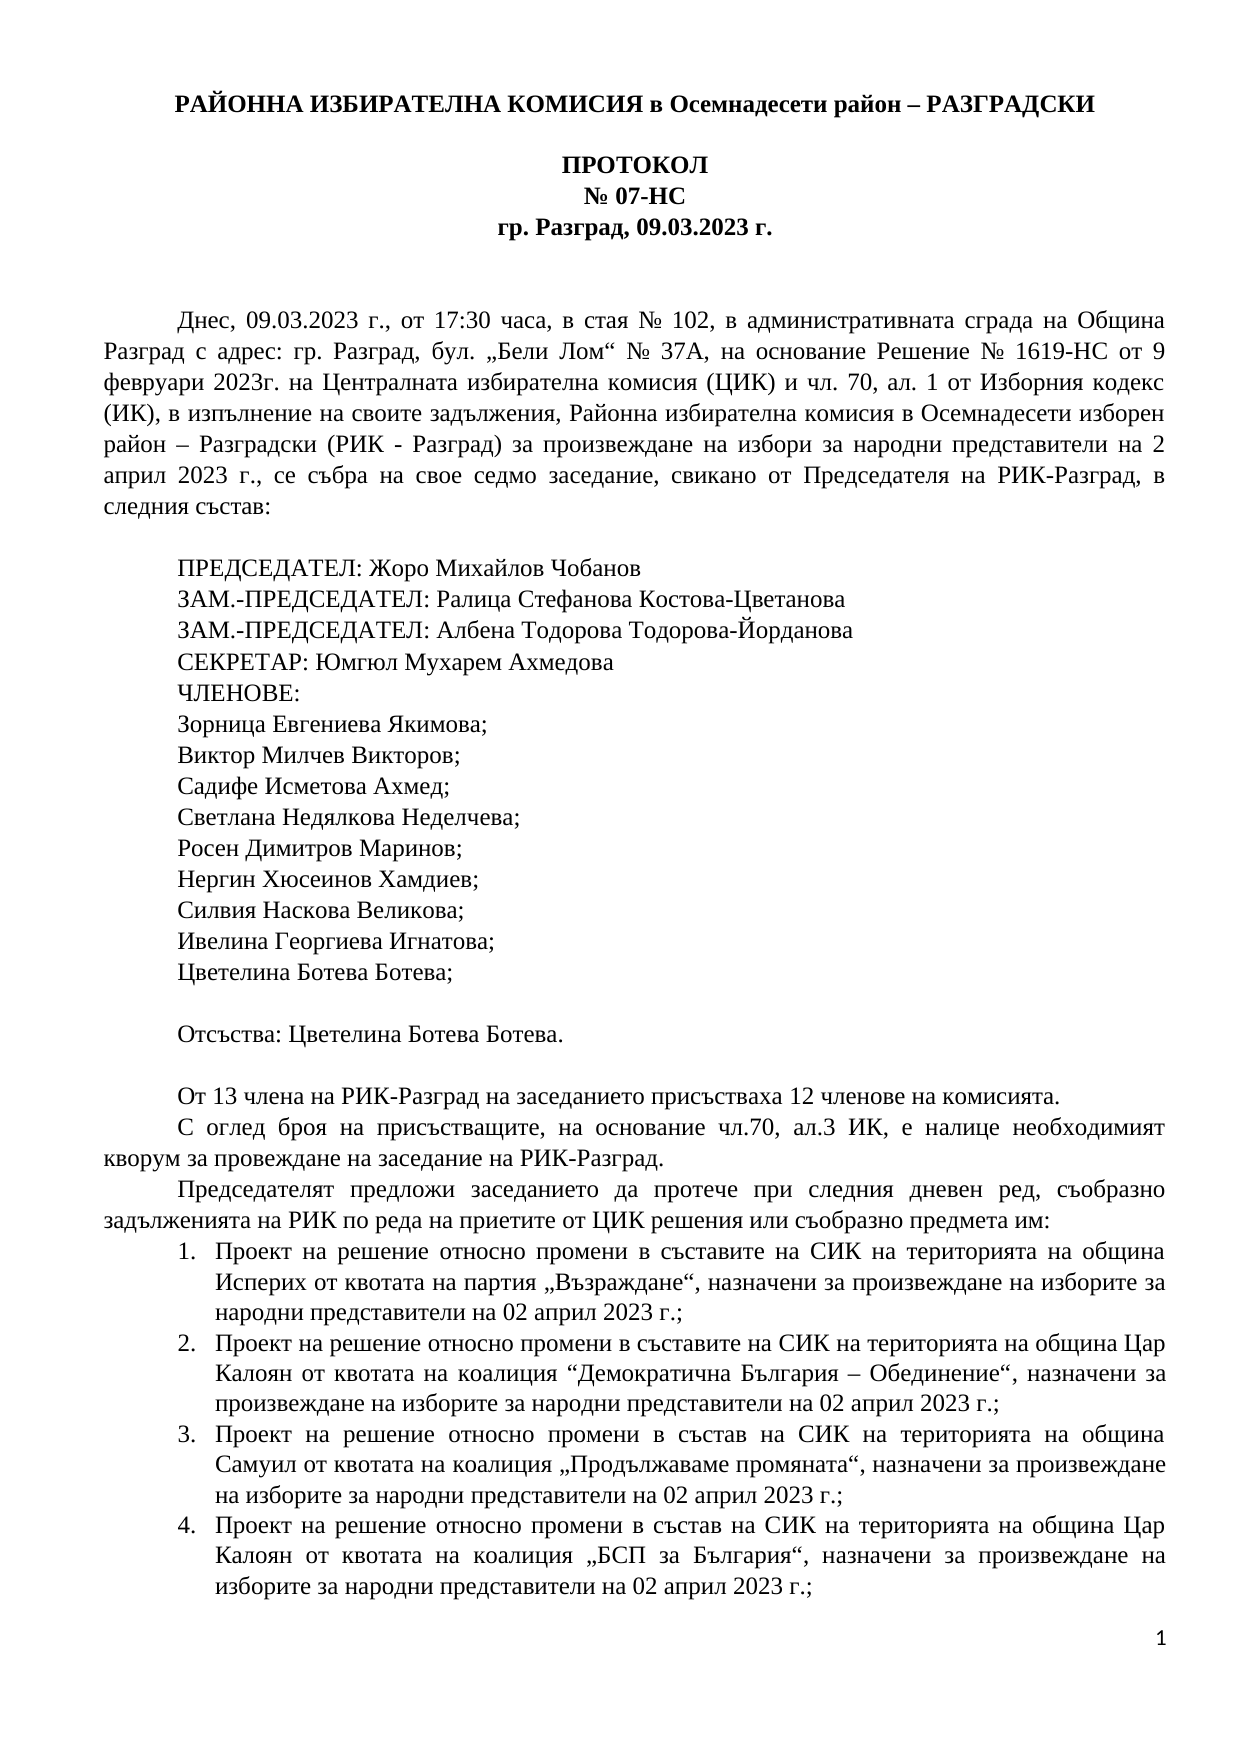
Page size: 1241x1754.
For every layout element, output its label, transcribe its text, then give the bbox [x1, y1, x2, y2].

text ЗАМ.-ПРЕДСЕДАТЕЛ: Албена Тодорова Тодорова-Йорданова [103, 616, 1166, 644]
text СЕКРЕТАР: Юмгюл Мухарем Ахмедова [103, 647, 1166, 675]
text Силвия Наскова Великова; [103, 895, 1166, 924]
text № 07-НС [103, 181, 1166, 210]
text Росен Димитров Маринов; [103, 833, 1166, 862]
text От 13 члена на РИК-Разград на заседанието присъстваха 12 членове на комисията. [103, 1081, 1166, 1110]
text С оглед броя на присъстващите, на основание чл.70, ал.3 ИК, е налице необходимият кворум за провеждане на заседание на РИК-Разград. [103, 1112, 1166, 1172]
text Отсъства: Цветелина Ботева Ботева. [103, 1019, 1166, 1048]
text ПРОТОКОЛ [103, 150, 1166, 179]
list Проект на решение относно промени в съставите на СИК на територията на община Исперих от квотата на партия „Възраждане“, назначени за произвеждане на изборите за народни представители на 02 април 2023 г.; [177, 1236, 1166, 1326]
text Ивелина Георгиева Игнатова; [103, 926, 1166, 955]
text Нергин Хюсеинов Хамдиев; [103, 864, 1166, 893]
text Виктор Милчев Викторов; [103, 740, 1166, 768]
text РАЙОННА ИЗБИРАТЕЛНА КОМИСИЯ в Осемнадесети район – РАЗГРАДСКИ [103, 89, 1166, 117]
text гр. Разград, 09.03.2023 г. [103, 212, 1166, 241]
text Днес, 09.03.2023 г., от 17:30 часа, в стая № 102, в административната сграда на Община Разград с адрес: гр. Разград, бул. „Бели Лом“ № 37А, на основание Решение № 1619-НС от 9 февруари 2023г. на Централната избирателна комисия (ЦИК) и чл. 70, ал. 1 от Изборния кодекс (ИК), в изпълнение на своите задължения, Районна избирателна комисия в Осемнадесети изборен район – Разградски (РИК - Разград) за произвеждане на избори за народни представители на 2 април 2023 г., се събра на свое седмо заседание, свикано от Председателя на РИК-Разград, в следния състав: [103, 305, 1166, 520]
text ЧЛЕНОВЕ: [103, 678, 1166, 706]
list Проект на решение относно промени в състав на СИК на територията на община Самуил от квотата на коалиция „Продължаваме промяната“, назначени за произвеждане на изборите за народни представители на 02 април 2023 г.; [177, 1419, 1166, 1508]
text Светлана Недялкова Неделчева; [103, 802, 1166, 831]
text ЗАМ.-ПРЕДСЕДАТЕЛ: Ралица Стефанова Костова-Цветанова [103, 584, 1166, 613]
text Цветелина Ботева Ботева; [103, 957, 1166, 986]
list Проект на решение относно промени в състав на СИК на територията на община Цар Калоян от квотата на коалиция „БСП за България“, назначени за произвеждане на изборите за народни представители на 02 април 2023 г.; [177, 1510, 1166, 1600]
text ПРЕДСЕДАТЕЛ: Жоро Михайлов Чобанов [103, 553, 1166, 582]
text Председателят предложи заседанието да протече при следния дневен ред, съобразно задълженията на РИК по реда на приетите от ЦИК решения или съобразно предмета им: [103, 1174, 1166, 1234]
list Проект на решение относно промени в съставите на СИК на територията на община Цар Калоян от квотата на коалиция “Демократична България – Обединение“, назначени за произвеждане на изборите за народни представители на 02 април 2023 г.; [177, 1328, 1166, 1417]
text Зорница Евгениева Якимова; [103, 709, 1166, 737]
text Садифе Исметова Ахмед; [103, 771, 1166, 799]
